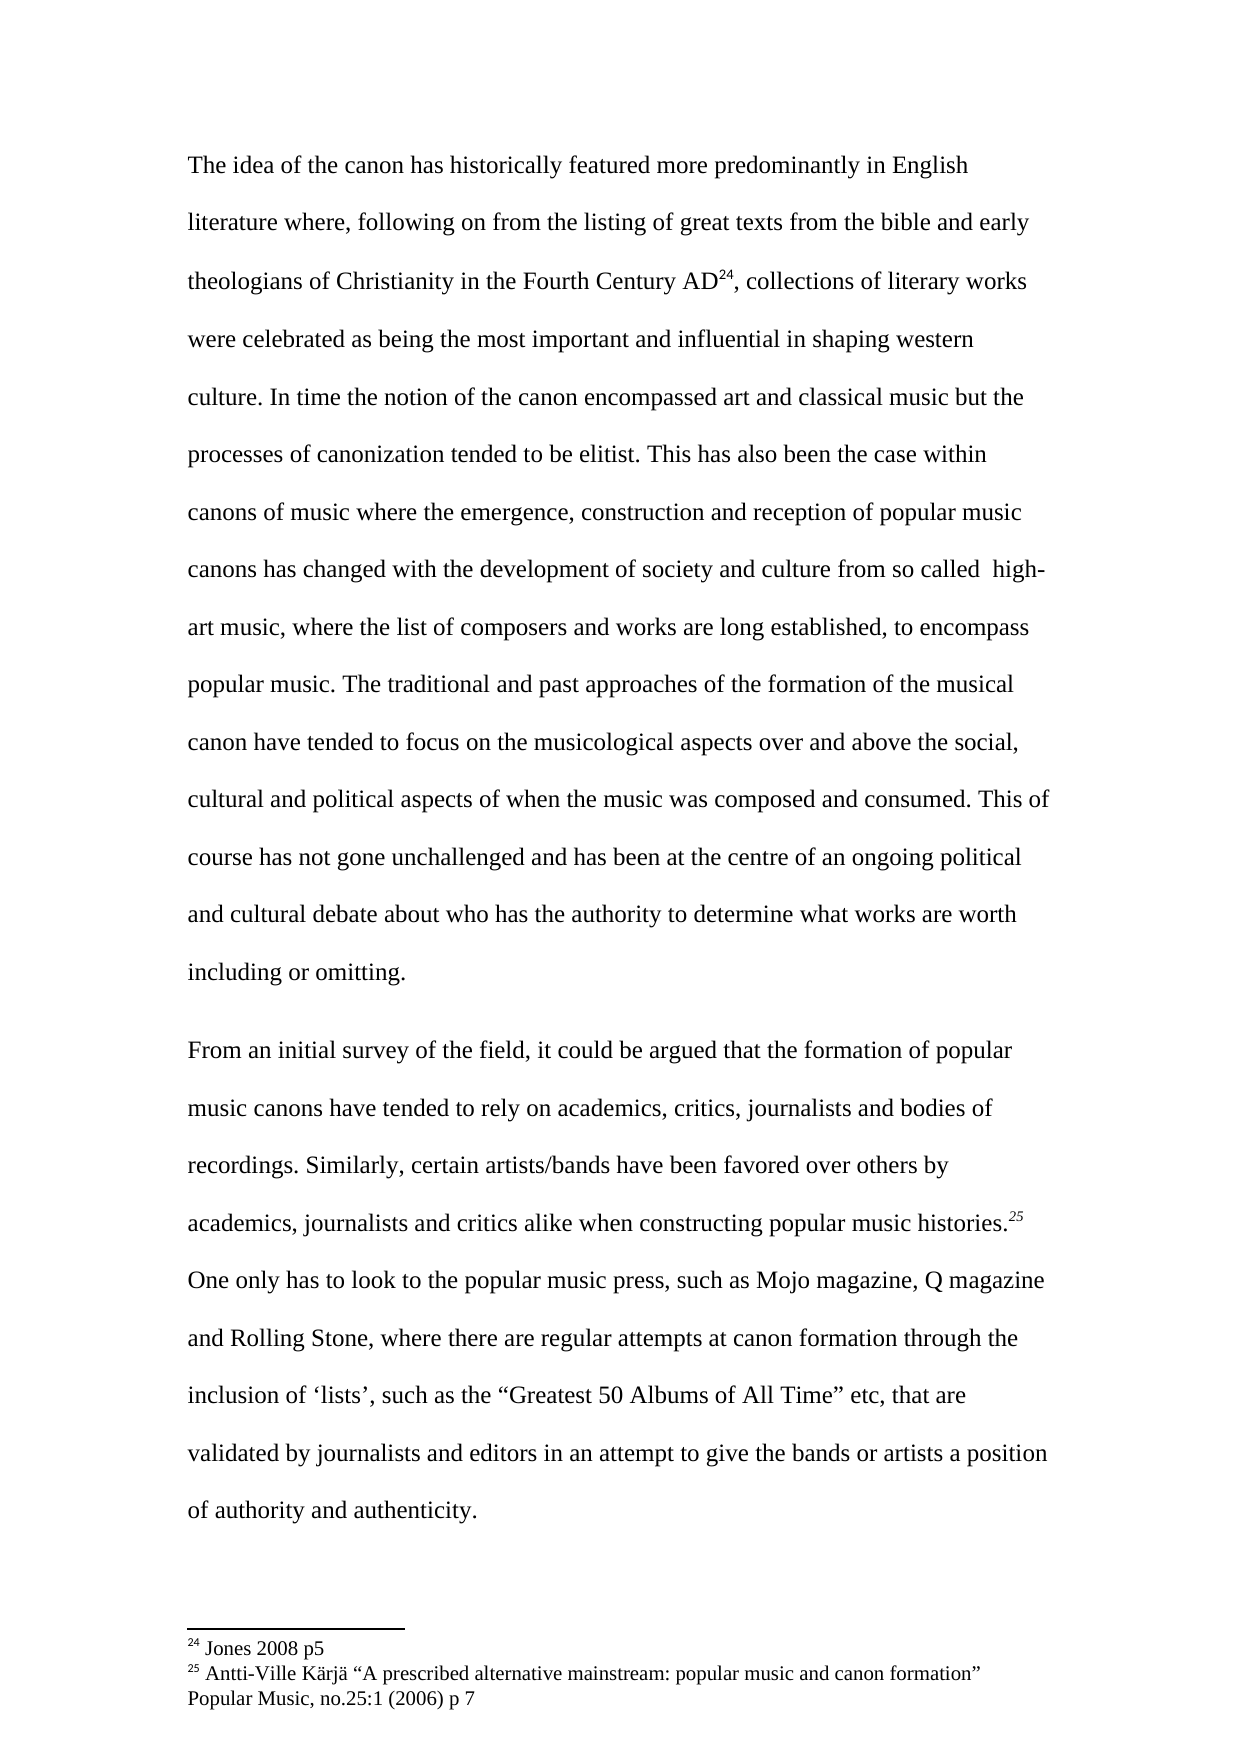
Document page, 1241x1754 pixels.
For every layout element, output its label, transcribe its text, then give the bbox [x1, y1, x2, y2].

text The idea of the canon has historically featured more predominantly in English literature where, following on from the listing of great texts from the bible and early theologians of Christianity in the Fourth Century AD, collections of literary works were celebrated as being the most important and influential in shaping western culture. In time the notion of the canon encompassed art and classical music but the processes of canonization tended to be elitist. This has also been the case within canons of music where the emergence, construction and reception of popular music canons has changed with the development of society and culture from so called high-art music, where the list of composers and works are long established, to encompass popular music. The traditional and past approaches of the formation of the musical canon have tended to focus on the musicological aspects over and above the social, cultural and political aspects of when the music was composed and consumed. This of course has not gone unchallenged and has been at the centre of an ongoing political and cultural debate about who has the authority to determine what works are worth including or omitting. [187, 150, 1053, 986]
text From an initial survey of the field, it could be argued that the formation of popular music canons have tended to rely on academics, critics, journalists and bodies of recordings. Similarly, certain artists/bands have been favored over others by academics, journalists and critics alike when constructing popular music histories. One only has to look to the popular music press, such as Mojo magazine, Q magazine and Rolling Stone, where there are regular attempts at canon formation through the inclusion of ‘lists’, such as the “Greatest 50 Albums of All Time” etc, that are validated by journalists and editors in an attempt to give the bands or artists a position of authority and authenticity. [187, 1035, 1053, 1524]
